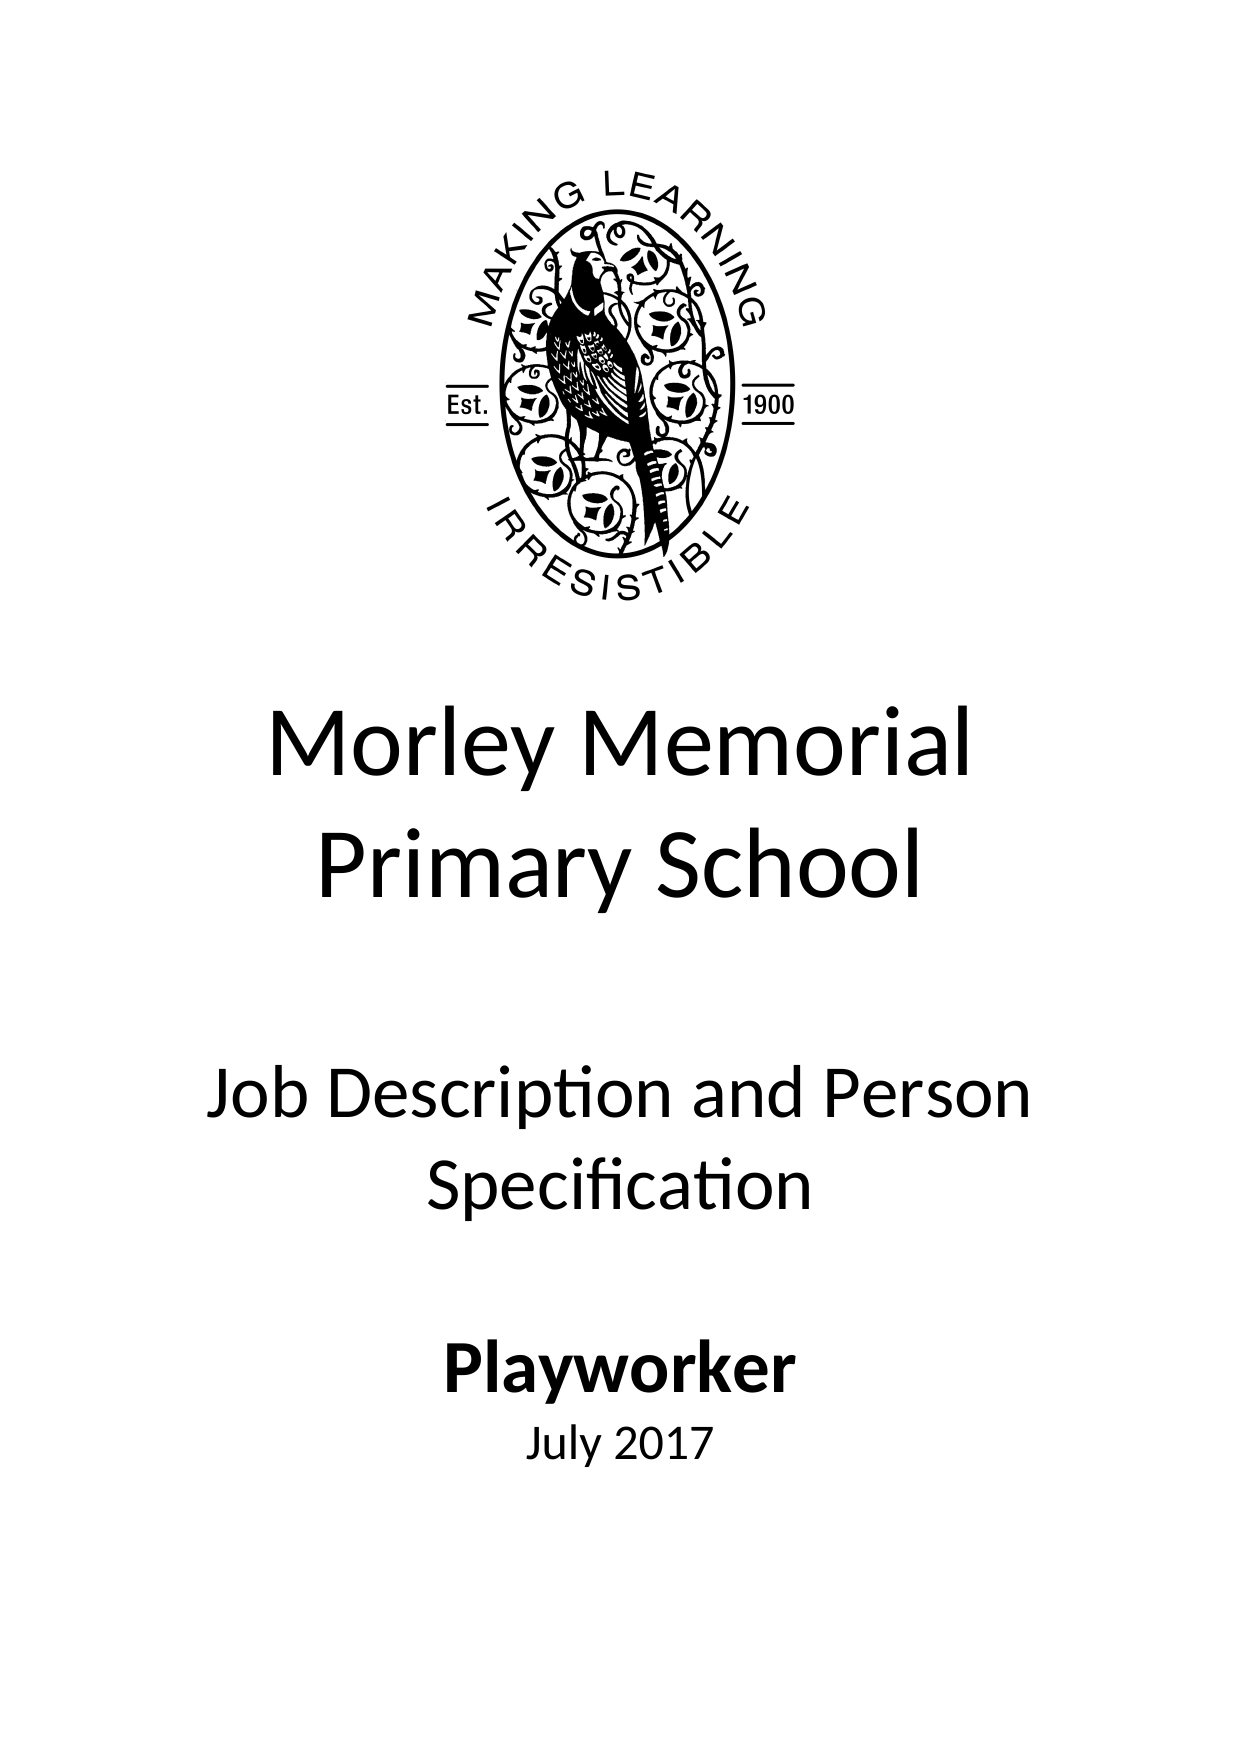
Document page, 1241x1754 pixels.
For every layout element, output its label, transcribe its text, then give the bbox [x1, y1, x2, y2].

text Morley Memorial Primary School [150, 679, 1090, 923]
text July 2017 [150, 1411, 1090, 1472]
text Job Description and Person Specification [150, 1045, 1090, 1228]
picture [428, 150, 812, 622]
text Playworker [150, 1319, 1090, 1411]
